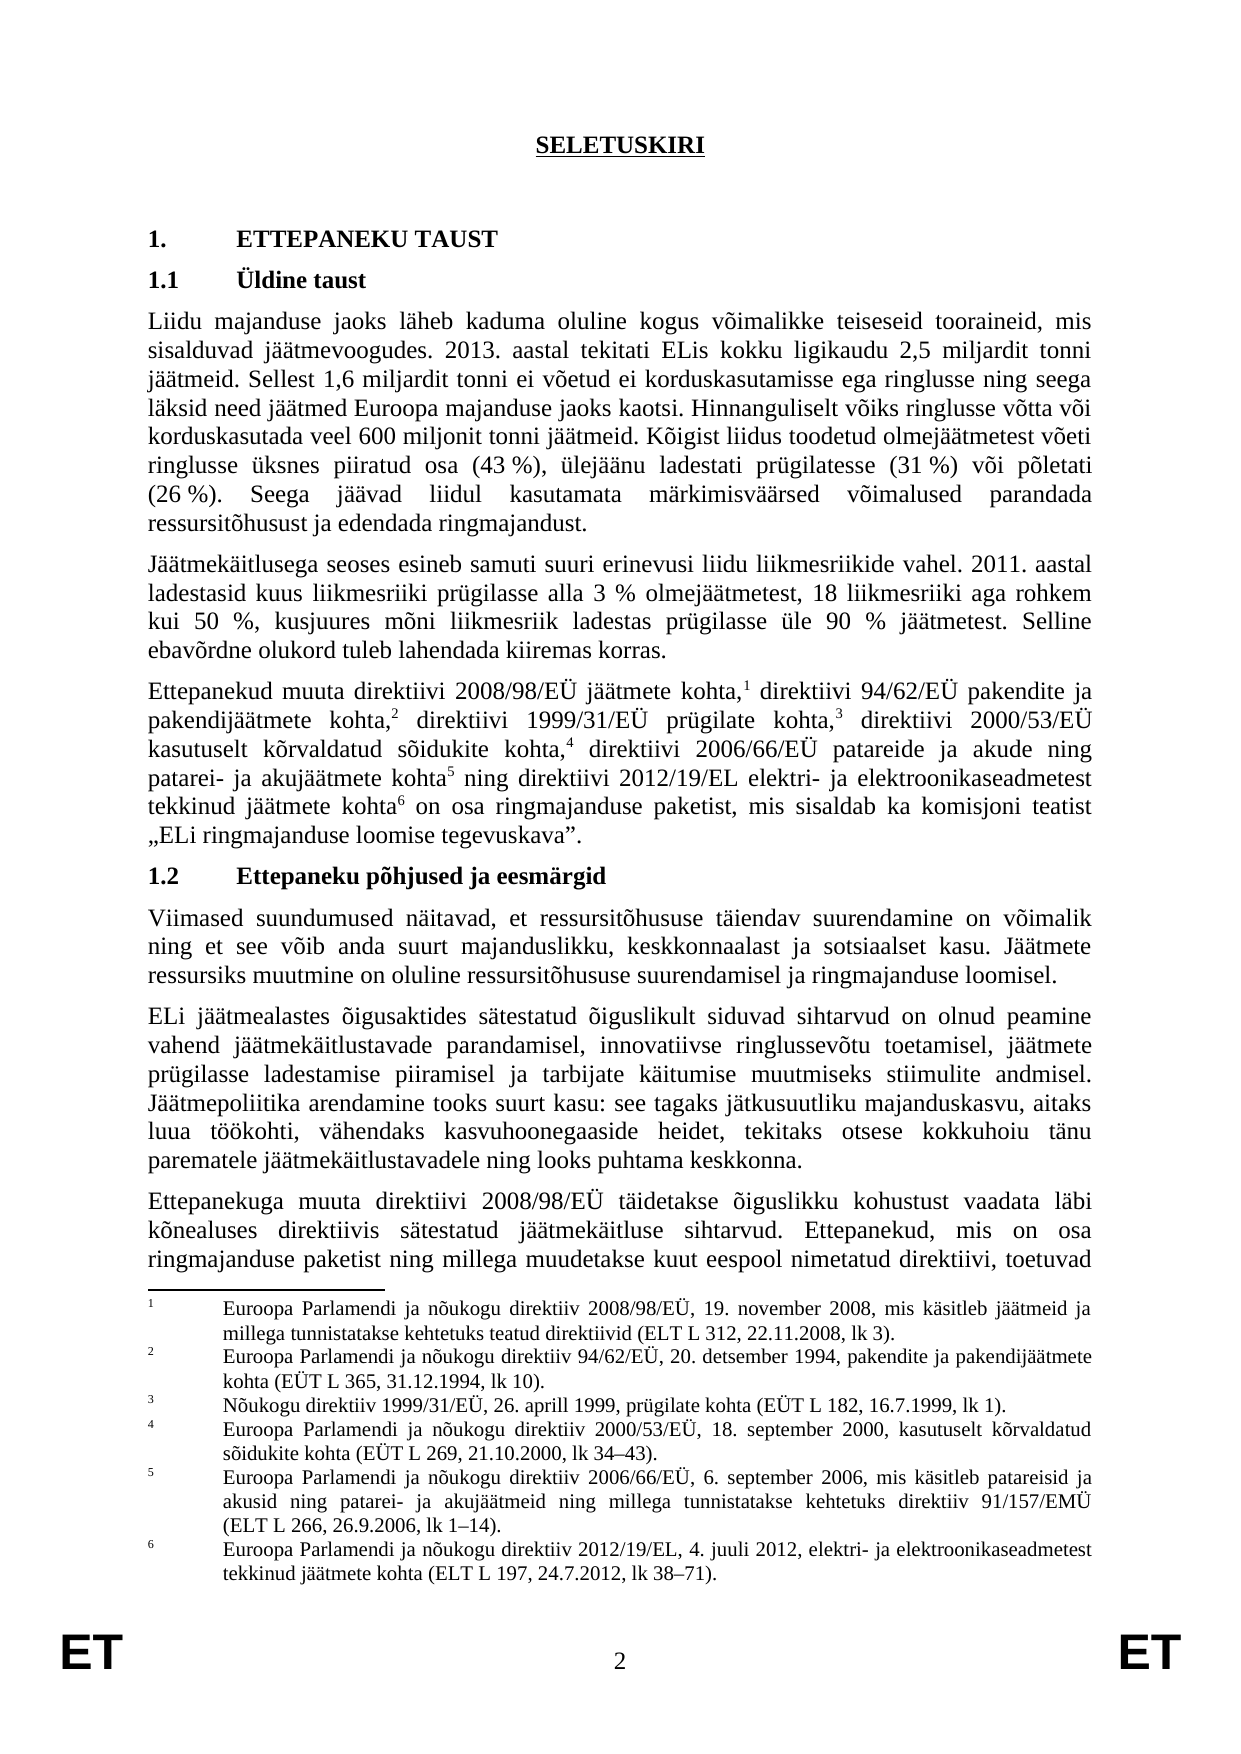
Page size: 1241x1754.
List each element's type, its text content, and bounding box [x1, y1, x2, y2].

text Jäätmekäitlusega seoses esineb samuti suuri erinevusi liidu liikmesriikide vahel. 2011. aastal ladestasid kuus liikmesriiki prügilasse alla 3 % olmejäätmetest, 18 liikmesriiki aga rohkem kui 50 %, kusjuures mõni liikmesriik ladestas prügilasse üle 90 % jäätmetest. Selline ebavõrdne olukord tuleb lahendada kiiremas korras. [148, 549, 1093, 664]
text Liidu majanduse jaoks läheb kaduma oluline kogus võimalikke teiseseid tooraineid, mis sisalduvad jäätmevoogudes. 2013. aastal tekitati ELis kokku ligikaudu 2,5 miljardit tonni jäätmeid. Sellest 1,6 miljardit tonni ei võetud ei korduskasutamisse ega ringlusse ning seega läksid need jäätmed Euroopa majanduse jaoks kaotsi. Hinnanguliselt võiks ringlusse võtta või korduskasutada veel 600 miljonit tonni jäätmeid. Kõigist liidus toodetud olmejäätmetest võeti ringlusse üksnes piiratud osa (43 %), ülejäänu ladestati prügilatesse (31 %) või põletati (26 %). Seega jäävad liidul kasutamata märkimisväärsed võimalused parandada ressursitõhusust ja edendada ringmajandust. [148, 306, 1093, 536]
text Ettepanekud muuta direktiivi 2008/98/EÜ jäätmete kohta, direktiivi 94/62/EÜ pakendite ja pakendijäätmete kohta, direktiivi 1999/31/EÜ prügilate kohta, direktiivi 2000/53/EÜ kasutuselt kõrvaldatud sõidukite kohta, direktiivi 2006/66/EÜ patareide ja akude ning patarei- ja akujäätmete kohta ning direktiivi 2012/19/EL elektri- ja elektroonikaseadmetest tekkinud jäätmete kohta on osa ringmajanduse paketist, mis sisaldab ka komisjoni teatist „ELi ringmajanduse loomise tegevuskava”. [148, 676, 1093, 849]
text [148, 1186, 1093, 1273]
text Viimased suundumused näitavad, et ressursitõhususe täiendav suurendamine on võimalik ning et see võib anda suurt majanduslikku, keskkonnaalast ja sotsiaalset kasu. Jäätmete ressursiks muutmine on oluline ressursitõhususe suurendamisel ja ringmajanduse loomisel. [148, 903, 1093, 989]
text SELETUSKIRI [148, 131, 1093, 159]
subtitle 1.2 Ettepaneku põhjused ja eesmärgid [148, 861, 1093, 890]
subtitle 1. ETTEPANEKU TAUST [148, 224, 1093, 253]
text ELi jäätmealastes õigusaktides sätestatud õiguslikult siduvad sihtarvud on olnud peamine vahend jäätmekäitlustavade parandamisel, innovatiivse ringlussevõtu toetamisel, jäätmete prügilasse ladestamise piiramisel ja tarbijate käitumise muutmiseks stiimulite andmisel. Jäätmepoliitika arendamine tooks suurt kasu: see tagaks jätkusuutliku majanduskasvu, aitaks luua töökohti, vähendaks kasvuhoonegaaside heidet, tekitaks otsese kokkuhoiu tänu parematele jäätmekäitlustavadele ning looks puhtama keskkonna. [148, 1001, 1093, 1174]
subtitle 1.1 Üldine taust [148, 265, 1093, 294]
